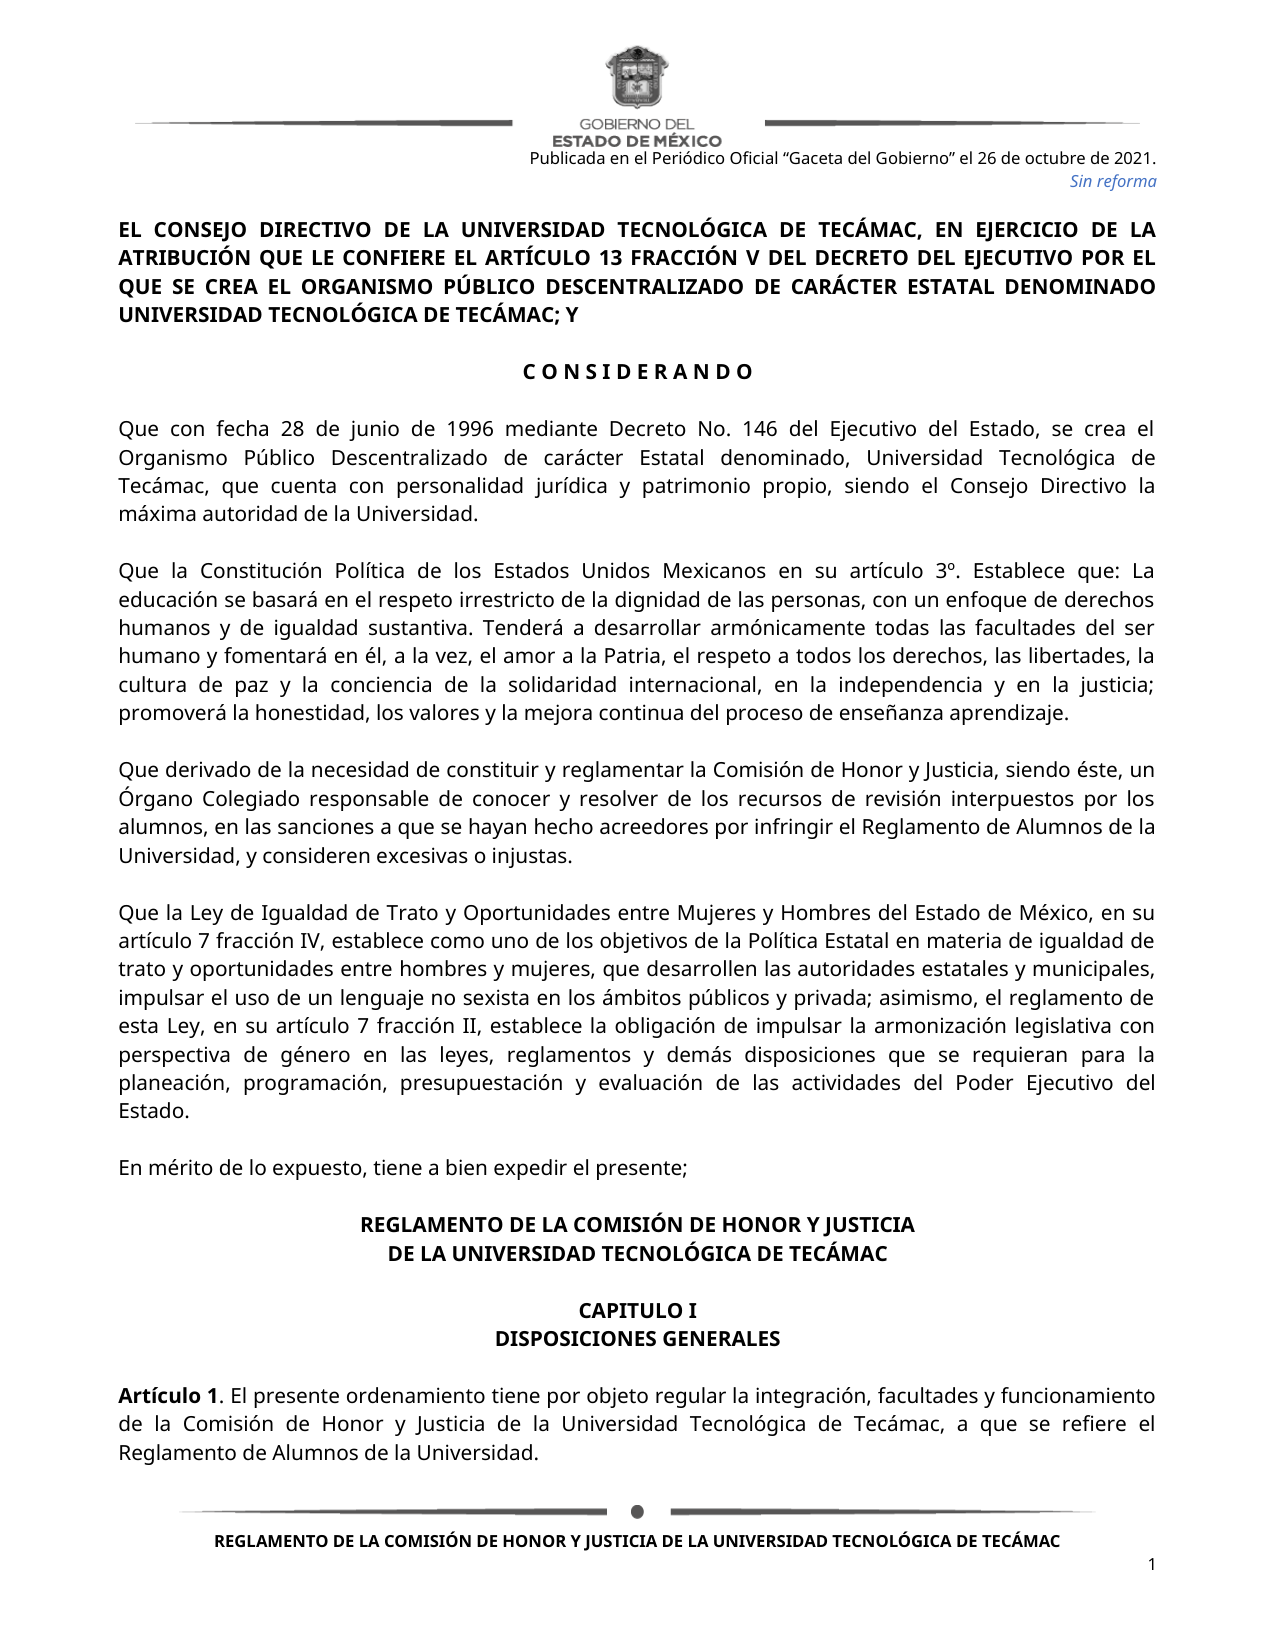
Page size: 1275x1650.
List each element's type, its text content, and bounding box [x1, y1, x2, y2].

text CAPITULO I [118, 1296, 1157, 1324]
text En mérito de lo expuesto, tiene a bien expedir el presente; [118, 1153, 1157, 1182]
picture [135, 44, 1140, 147]
text Que la Constitución Política de los Estados Unidos Mexicanos en su artículo 3º. Establece que: La educación se basará en el respeto irrestricto de la dignidad de las personas, con un enfoque de derechos humanos y de igualdad sustantiva. Tenderá a desarrollar armónicamente todas las facultades del ser humano y fomentará en él, a la vez, el amor a la Patria, el respeto a todos los derechos, las libertades, la cultura de paz y la conciencia de la solidaridad internacional, en la independencia y en la justicia; promoverá la honestidad, los valores y la mejora continua del proceso de enseñanza aprendizaje. [118, 556, 1157, 727]
text EL CONSEJO DIRECTIVO DE LA UNIVERSIDAD TECNOLÓGICA DE TECÁMAC, EN EJERCICIO DE LA ATRIBUCIÓN QUE LE CONFIERE EL ARTÍCULO 13 FRACCIÓN V DEL DECRETO DEL EJECUTIVO POR EL QUE SE CREA EL ORGANISMO PÚBLICO DESCENTRALIZADO DE CARÁCTER ESTATAL DENOMINADO UNIVERSIDAD TECNOLÓGICA DE TECÁMAC; Y [118, 215, 1157, 329]
text Artículo 1. El presente ordenamiento tiene por objeto regular la integración, facultades y funcionamiento de la Comisión de Honor y Justicia de la Universidad Tecnológica de Tecámac, a que se refiere el Reglamento de Alumnos de la Universidad. [118, 1381, 1157, 1466]
text Que la Ley de Igualdad de Trato y Oportunidades entre Mujeres y Hombres del Estado de México, en su artículo 7 fracción IV, establece como uno de los objetivos de la Política Estatal en materia de igualdad de trato y oportunidades entre hombres y mujeres, que desarrollen las autoridades estatales y municipales, impulsar el uso de un lenguaje no sexista en los ámbitos públicos y privada; asimismo, el reglamento de esta Ley, en su artículo 7 fracción II, establece la obligación de impulsar la armonización legislativa con perspectiva de género en las leyes, reglamentos y demás disposiciones que se requieran para la planeación, programación, presupuestación y evaluación de las actividades del Poder Ejecutivo del Estado. [118, 898, 1157, 1125]
text Que derivado de la necesidad de constituir y reglamentar la Comisión de Honor y Justicia, siendo éste, un Órgano Colegiado responsable de conocer y resolver de los recursos de revisión interpuestos por los alumnos, en las sanciones a que se hayan hecho acreedores por infringir el Reglamento de Alumnos de la Universidad, y consideren excesivas o injustas. [118, 755, 1157, 869]
picture [179, 1505, 1096, 1519]
text DISPOSICIONES GENERALES [118, 1324, 1157, 1353]
text Que con fecha 28 de junio de 1996 mediante Decreto No. 146 del Ejecutivo del Estado, se crea el Organismo Público Descentralizado de carácter Estatal denominado, Universidad Tecnológica de Tecámac, que cuenta con personalidad jurídica y patrimonio propio, siendo el Consejo Directivo la máxima autoridad de la Universidad. [118, 414, 1157, 528]
text C O N S I D E R A N D O [118, 357, 1157, 386]
text DE LA UNIVERSIDAD TECNOLÓGICA DE TECÁMAC [118, 1239, 1157, 1267]
text REGLAMENTO DE LA COMISIÓN DE HONOR Y JUSTICIA [118, 1210, 1157, 1239]
